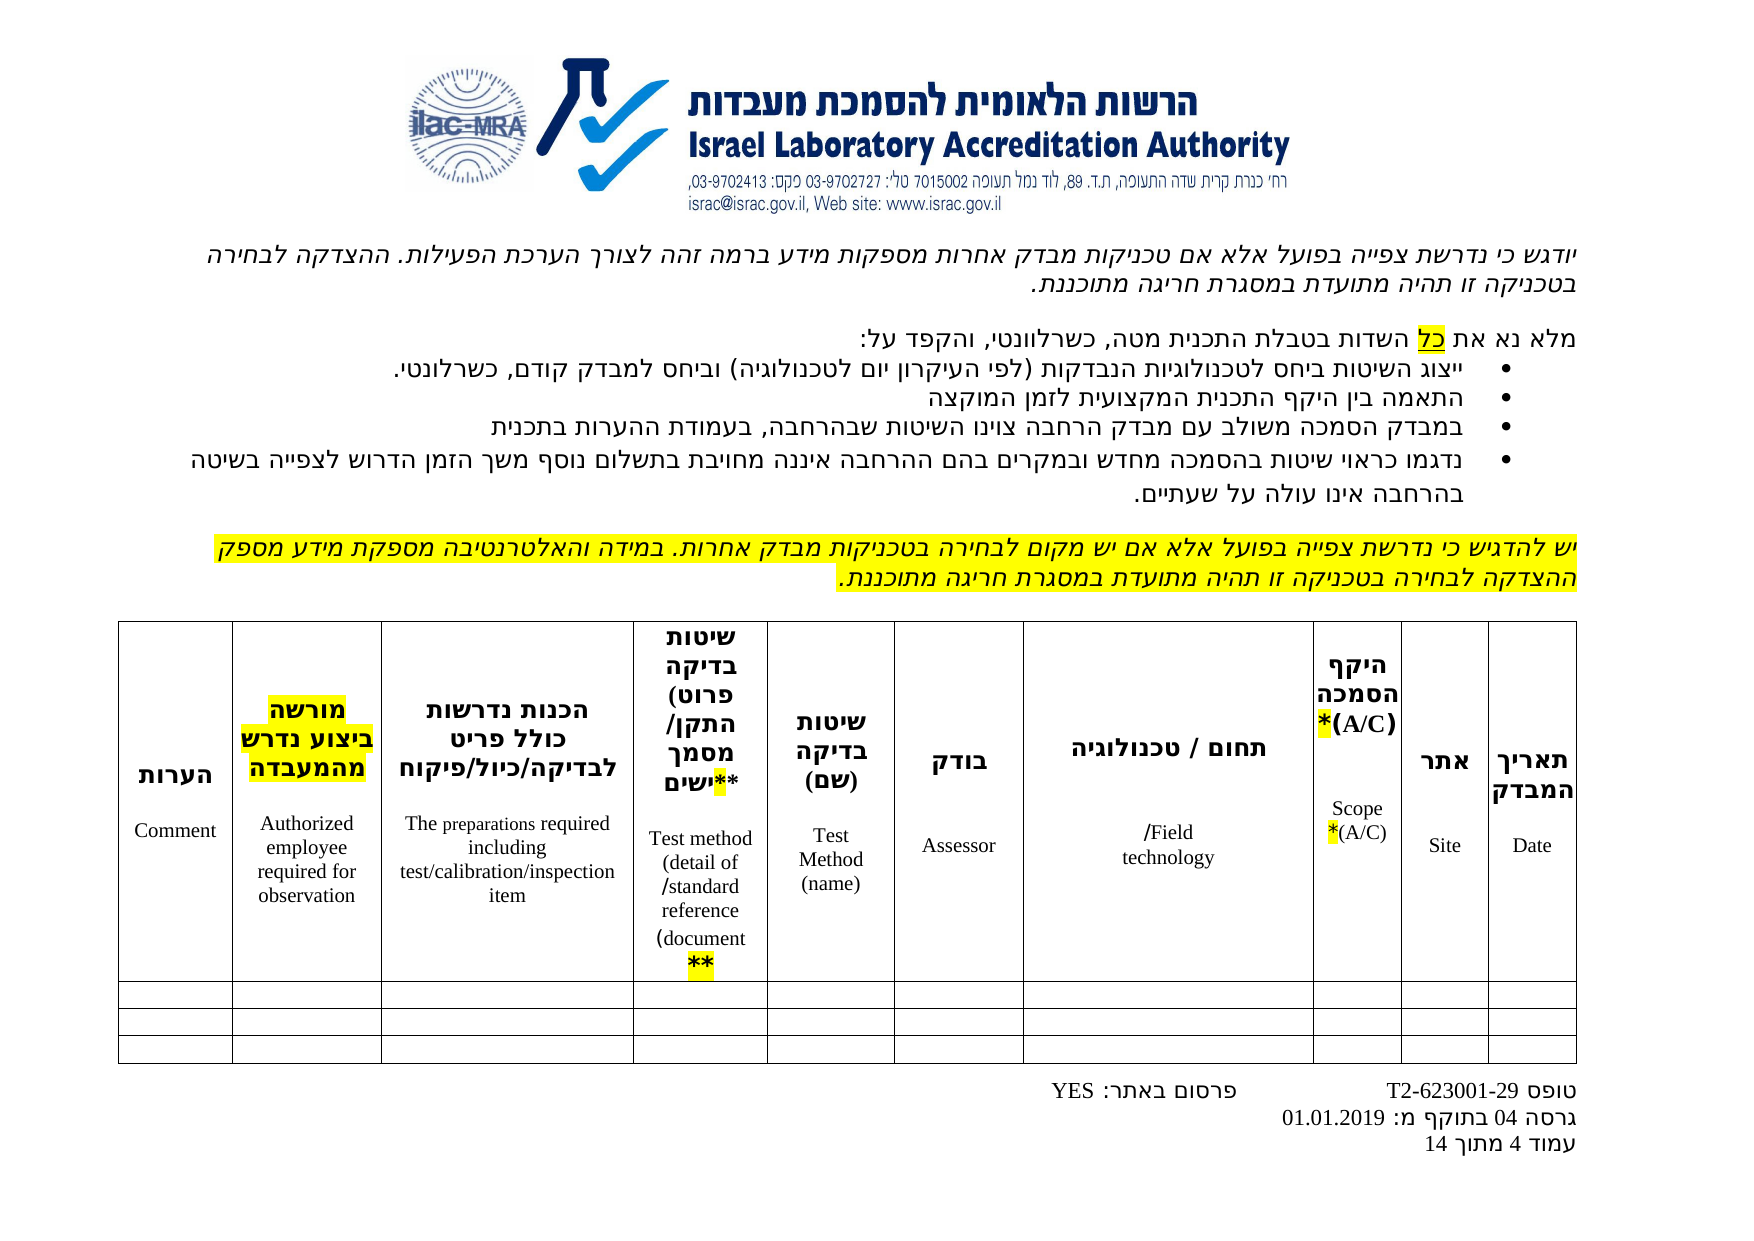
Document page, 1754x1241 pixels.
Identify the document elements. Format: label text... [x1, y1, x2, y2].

table_cell [1402, 1036, 1488, 1063]
table_cell [1402, 1009, 1488, 1035]
table_header תחום / טכנולוגיה Field/ technology [1024, 622, 1313, 981]
table_cell [119, 1009, 232, 1035]
text מלא נא את כל השדות בטבלת התכנית מטה, כשרלוונטי, והקפד על: [193, 325, 1418, 354]
table_cell [1402, 982, 1488, 1008]
table_header אתר Site [1402, 622, 1488, 981]
table_cell [233, 982, 381, 1008]
table_header מורשה ביצוע נדרש מהמעבדה Authorized employee required for observation [233, 622, 381, 981]
table_cell [233, 1009, 381, 1035]
table_cell [382, 1009, 633, 1035]
table_header היקף הסמכה (A/C)* Scope (A/C)* [1314, 622, 1401, 981]
table_cell [1489, 1036, 1576, 1063]
list התאמה בין היקף התכנית המקצועית לזמן המוקצה [109, 383, 1502, 412]
table_cell [233, 1036, 381, 1063]
table_cell [634, 1036, 767, 1063]
text מלא נא את כל השדות בטבלת התכנית מטה, כשרלוונטי, והקפד על: [1445, 325, 1577, 354]
table_header שיטות בדיקה (שם) Test Method (name) [768, 622, 894, 981]
table_cell [1314, 1036, 1401, 1063]
text יודגש כי נדרשת צפייה בפועל אלא אם טכניקות מבדק אחרות מספקות מידע ברמה זהה לצורך הערכת הפעילות. ההצדקה לבחירה בטכניקה זו תהיה מתועדת במסגרת חריגה מתוכננת. [118, 240, 1577, 298]
table_cell [1314, 1009, 1401, 1035]
table_cell [1489, 982, 1576, 1008]
list נדגמו כראוי שיטות בהסמכה מחדש ובמקרים בהם ההרחבה איננה מחויבת בתשלום נוסף משך הזמן הדרוש לצפייה בשיטה בהרחבה אינו עולה על שעתיים. [109, 446, 1502, 508]
table_cell [119, 982, 232, 1008]
table_cell [768, 982, 894, 1008]
table_cell [1024, 1036, 1313, 1063]
table_cell [634, 1009, 767, 1035]
picture [405, 55, 1290, 214]
list במבדק הסמכה משולב עם מבדק הרחבה צוינו השיטות שבהרחבה, בעמודת ההערות בתכנית [109, 412, 1502, 441]
table_cell [382, 982, 633, 1008]
table_cell [768, 1009, 894, 1035]
table_header שיטות בדיקה (פרוט התקן/ מסמך ישים** Test method (detail of standard/ reference document) ** [634, 622, 767, 981]
table_cell [895, 1036, 1023, 1063]
table_header בודק Assessor [895, 622, 1023, 981]
table_cell [895, 1009, 1023, 1035]
table_cell [1489, 1009, 1576, 1035]
table_header הכנות נדרשות כולל פריט לבדיקה/כיול/פיקוח The preparations required including test/calibration/inspection item [382, 622, 633, 981]
table_cell [895, 982, 1023, 1008]
table_cell [1024, 982, 1313, 1008]
table_cell [119, 1036, 232, 1063]
table_cell [634, 982, 767, 1008]
table_header תאריך המבדק Date [1489, 622, 1576, 981]
list ייצוג השיטות ביחס לטכנולוגיות הנבדקות (לפי העיקרון יום לטכנולוגיה) וביחס למבדק קודם, כשרלונטי. [109, 354, 1502, 383]
table_cell [382, 1036, 633, 1063]
text יש להדגיש כי נדרשת צפייה בפועל אלא אם יש מקום לבחירה בטכניקות מבדק אחרות. במידה והאלטרנטיבה מספקת מידע מספק ההצדקה לבחירה בטכניקה זו תהיה מתועדת במסגרת חריגה מתוכננת. [193, 534, 836, 592]
table_header הערות Comment [119, 622, 232, 981]
table_cell [768, 1036, 894, 1063]
table_cell [1314, 982, 1401, 1008]
table_cell [1024, 1009, 1313, 1035]
